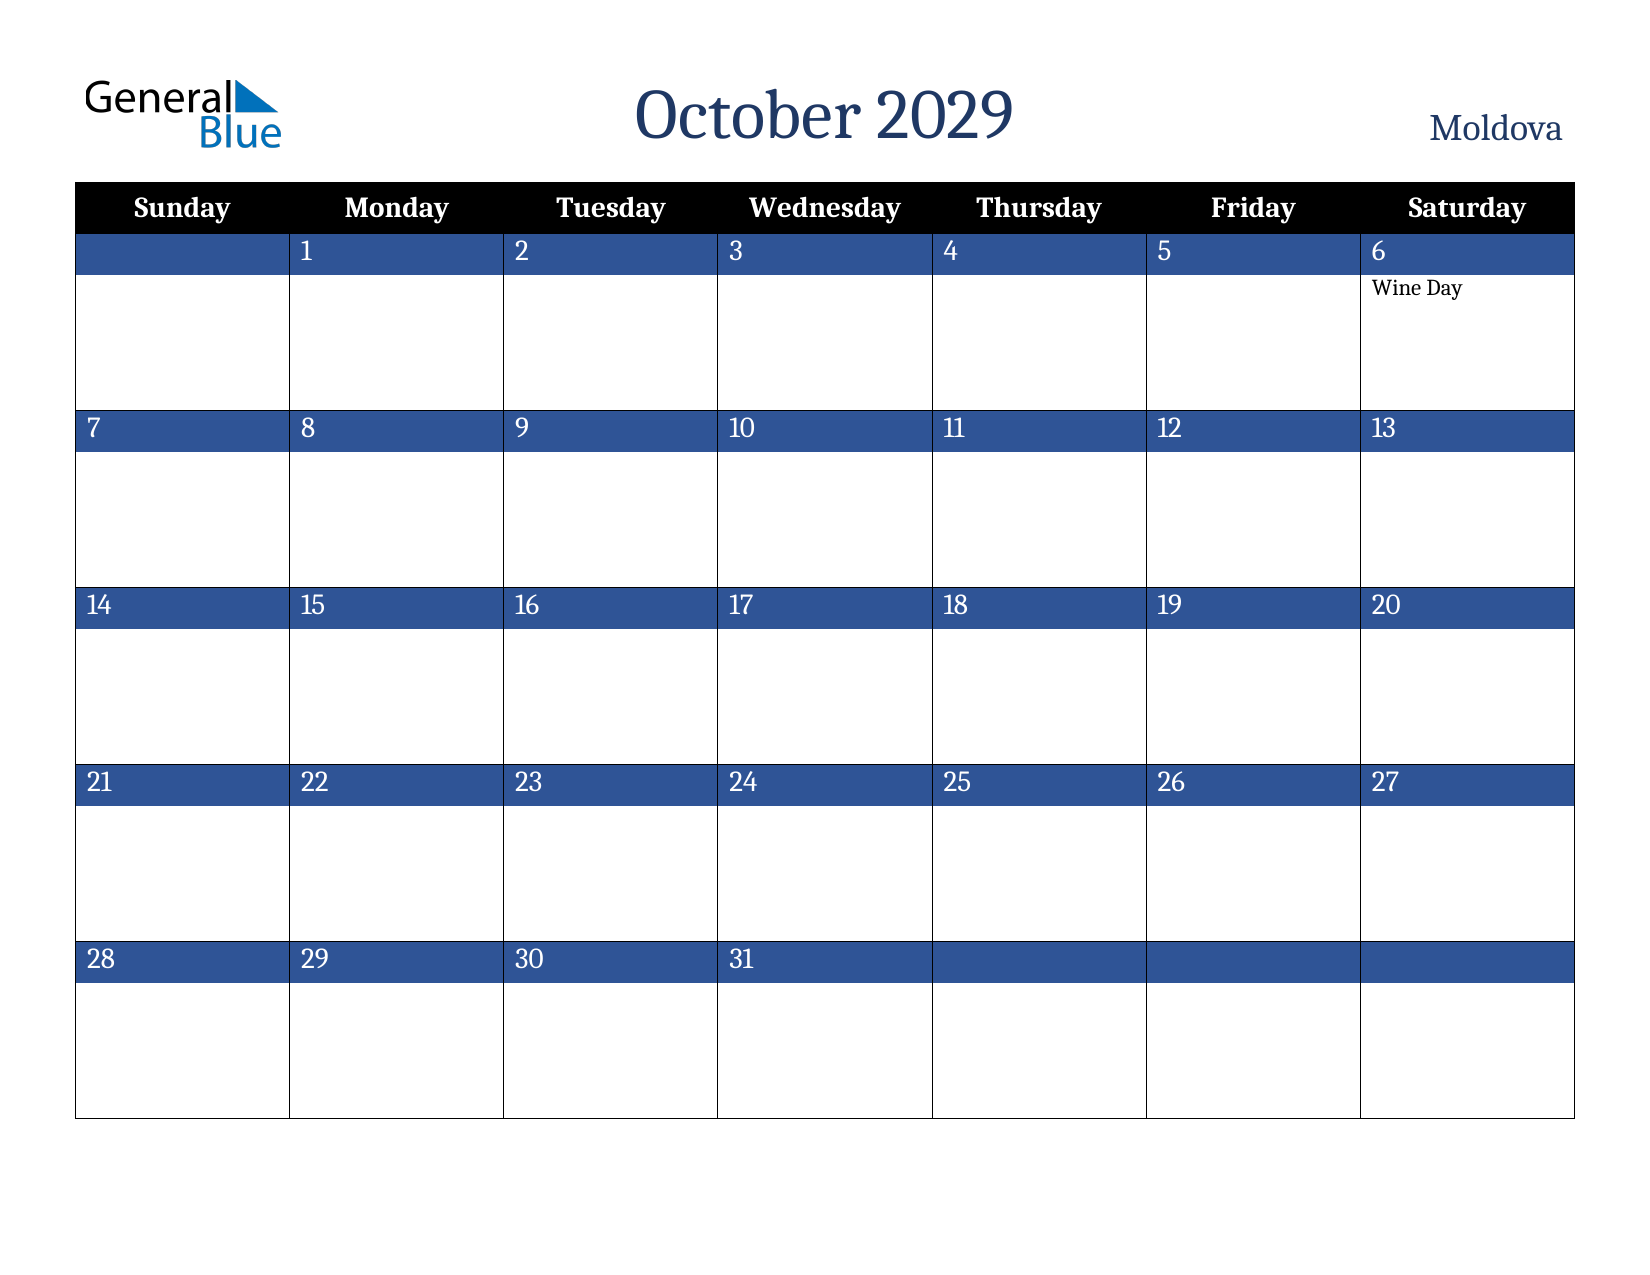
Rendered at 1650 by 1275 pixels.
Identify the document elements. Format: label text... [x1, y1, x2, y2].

table_cell [76, 806, 289, 941]
table_cell [504, 983, 717, 1118]
table_header [76, 75, 503, 182]
table_cell 11 [933, 411, 1146, 452]
table_cell [1147, 806, 1360, 941]
table_cell 6 [1361, 234, 1574, 275]
table_cell [718, 275, 932, 410]
table_cell [933, 942, 1146, 983]
table_cell 20 [1361, 588, 1574, 629]
table_cell [718, 629, 932, 764]
table_cell 14 [76, 588, 289, 629]
table_cell 30 [504, 942, 717, 983]
table_cell [933, 629, 1146, 764]
table_cell [933, 806, 1146, 941]
table_cell 5 [1147, 234, 1360, 275]
table_cell 12 [1147, 411, 1360, 452]
table_cell 29 [290, 942, 503, 983]
table_cell 17 [718, 588, 932, 629]
table_cell Monday [290, 183, 503, 233]
table_cell 3 [718, 234, 932, 275]
table_cell 9 [504, 411, 717, 452]
table_cell 26 [1147, 765, 1360, 806]
table_header October 2029 [504, 75, 1146, 182]
table_cell [290, 629, 503, 764]
table_cell [1361, 452, 1574, 587]
table_cell [933, 275, 1146, 410]
table_cell Saturday [1361, 183, 1574, 233]
table_cell [76, 983, 289, 1118]
table_cell [1361, 983, 1574, 1118]
table_cell 13 [1361, 411, 1574, 452]
picture [86, 80, 281, 148]
table_cell [933, 983, 1146, 1118]
table_cell [1361, 806, 1574, 941]
table_cell [504, 629, 717, 764]
table_cell [1147, 942, 1360, 983]
table_cell 18 [933, 588, 1146, 629]
table_cell [933, 452, 1146, 587]
table_cell 8 [290, 411, 503, 452]
table_cell Wine Day [1361, 275, 1574, 410]
table_cell 25 [933, 765, 1146, 806]
table_cell 2 [504, 234, 717, 275]
table_cell [290, 806, 503, 941]
table_cell 27 [1361, 765, 1574, 806]
table_cell 21 [76, 765, 289, 806]
table_cell [504, 275, 717, 410]
table_cell [76, 234, 289, 275]
table_cell 22 [290, 765, 503, 806]
table_cell [1147, 983, 1360, 1118]
table_cell [1147, 452, 1360, 587]
table_cell 16 [504, 588, 717, 629]
table_cell [504, 806, 717, 941]
table_cell 7 [76, 411, 289, 452]
table_cell Thursday [933, 183, 1146, 233]
table_cell [1361, 629, 1574, 764]
table_cell 10 [718, 411, 932, 452]
table_cell 4 [933, 234, 1146, 275]
table_header Moldova [1146, 75, 1574, 182]
table_cell [290, 275, 503, 410]
table_cell [76, 275, 289, 410]
table_cell [504, 452, 717, 587]
table_cell [76, 452, 289, 587]
table_cell [1147, 275, 1360, 410]
table_cell [718, 983, 932, 1118]
table_cell [290, 983, 503, 1118]
table_cell Wednesday [718, 183, 932, 233]
table_cell 15 [290, 588, 503, 629]
table_cell 31 [718, 942, 932, 983]
table_cell 1 [290, 234, 503, 275]
table_cell [290, 452, 503, 587]
table_cell 28 [76, 942, 289, 983]
table_cell [76, 629, 289, 764]
table_cell [718, 452, 932, 587]
table_cell Tuesday [504, 183, 717, 233]
table_cell [718, 806, 932, 941]
table_cell 19 [1147, 588, 1360, 629]
table_cell [1361, 942, 1574, 983]
table_cell [1147, 629, 1360, 764]
table_cell Sunday [76, 183, 289, 233]
table_cell 23 [504, 765, 717, 806]
table_cell 24 [718, 765, 932, 806]
table_cell Friday [1147, 183, 1360, 233]
